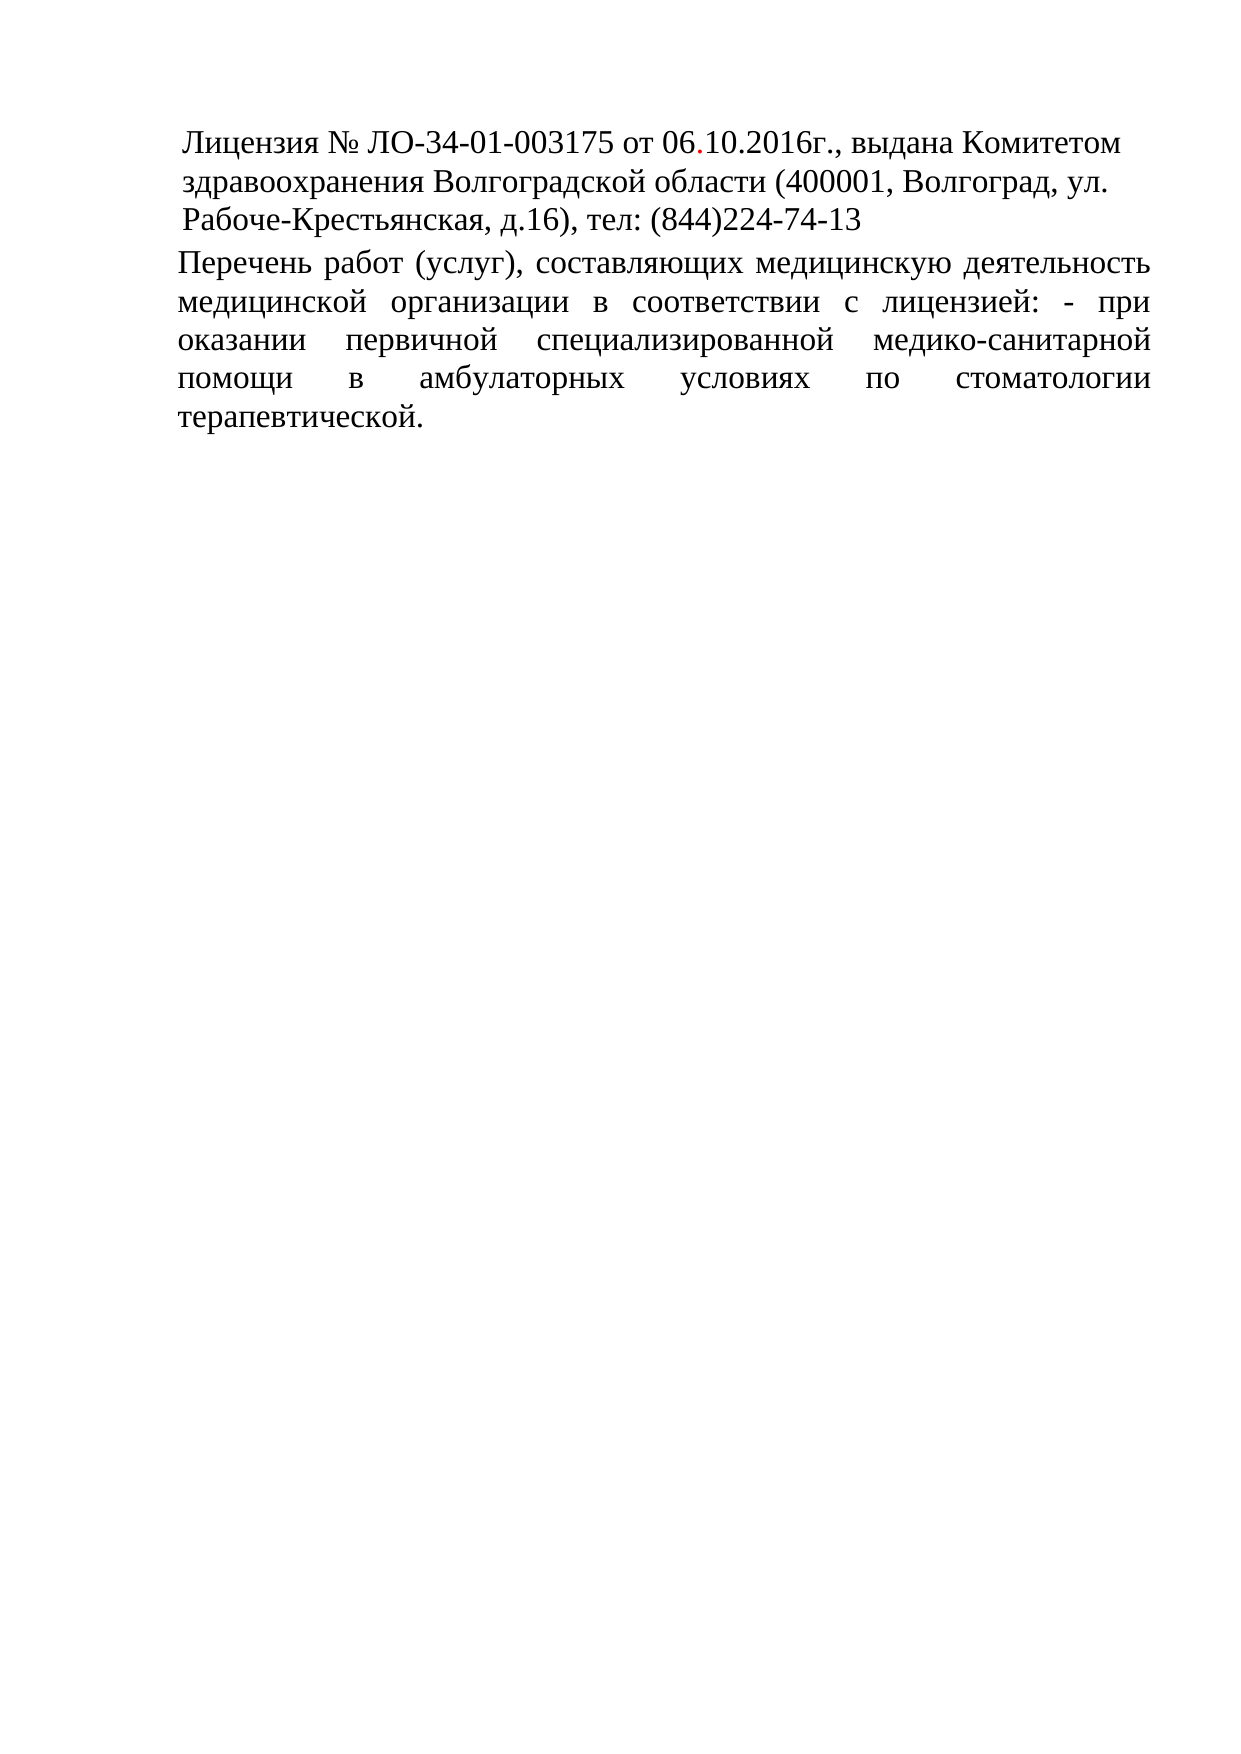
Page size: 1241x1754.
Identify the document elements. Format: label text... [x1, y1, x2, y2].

text Перечень работ (услуг), составляющих медицинскую деятельность медицинской организации в соответствии с лицензией: - при оказании первичной специализированной медико-санитарной помощи в амбулаторных условиях по стоматологии терапевтической. [177, 242, 1152, 434]
table_header Лицензия № ЛО-34-01-003175 от 06.10.2016г., выдана Комитетом здравоохранения Волгоградской области (400001, Волгоград, ул. Рабоче-Крестьянская, д.16), тел: (844)224-74-13 [177, 118, 1167, 242]
